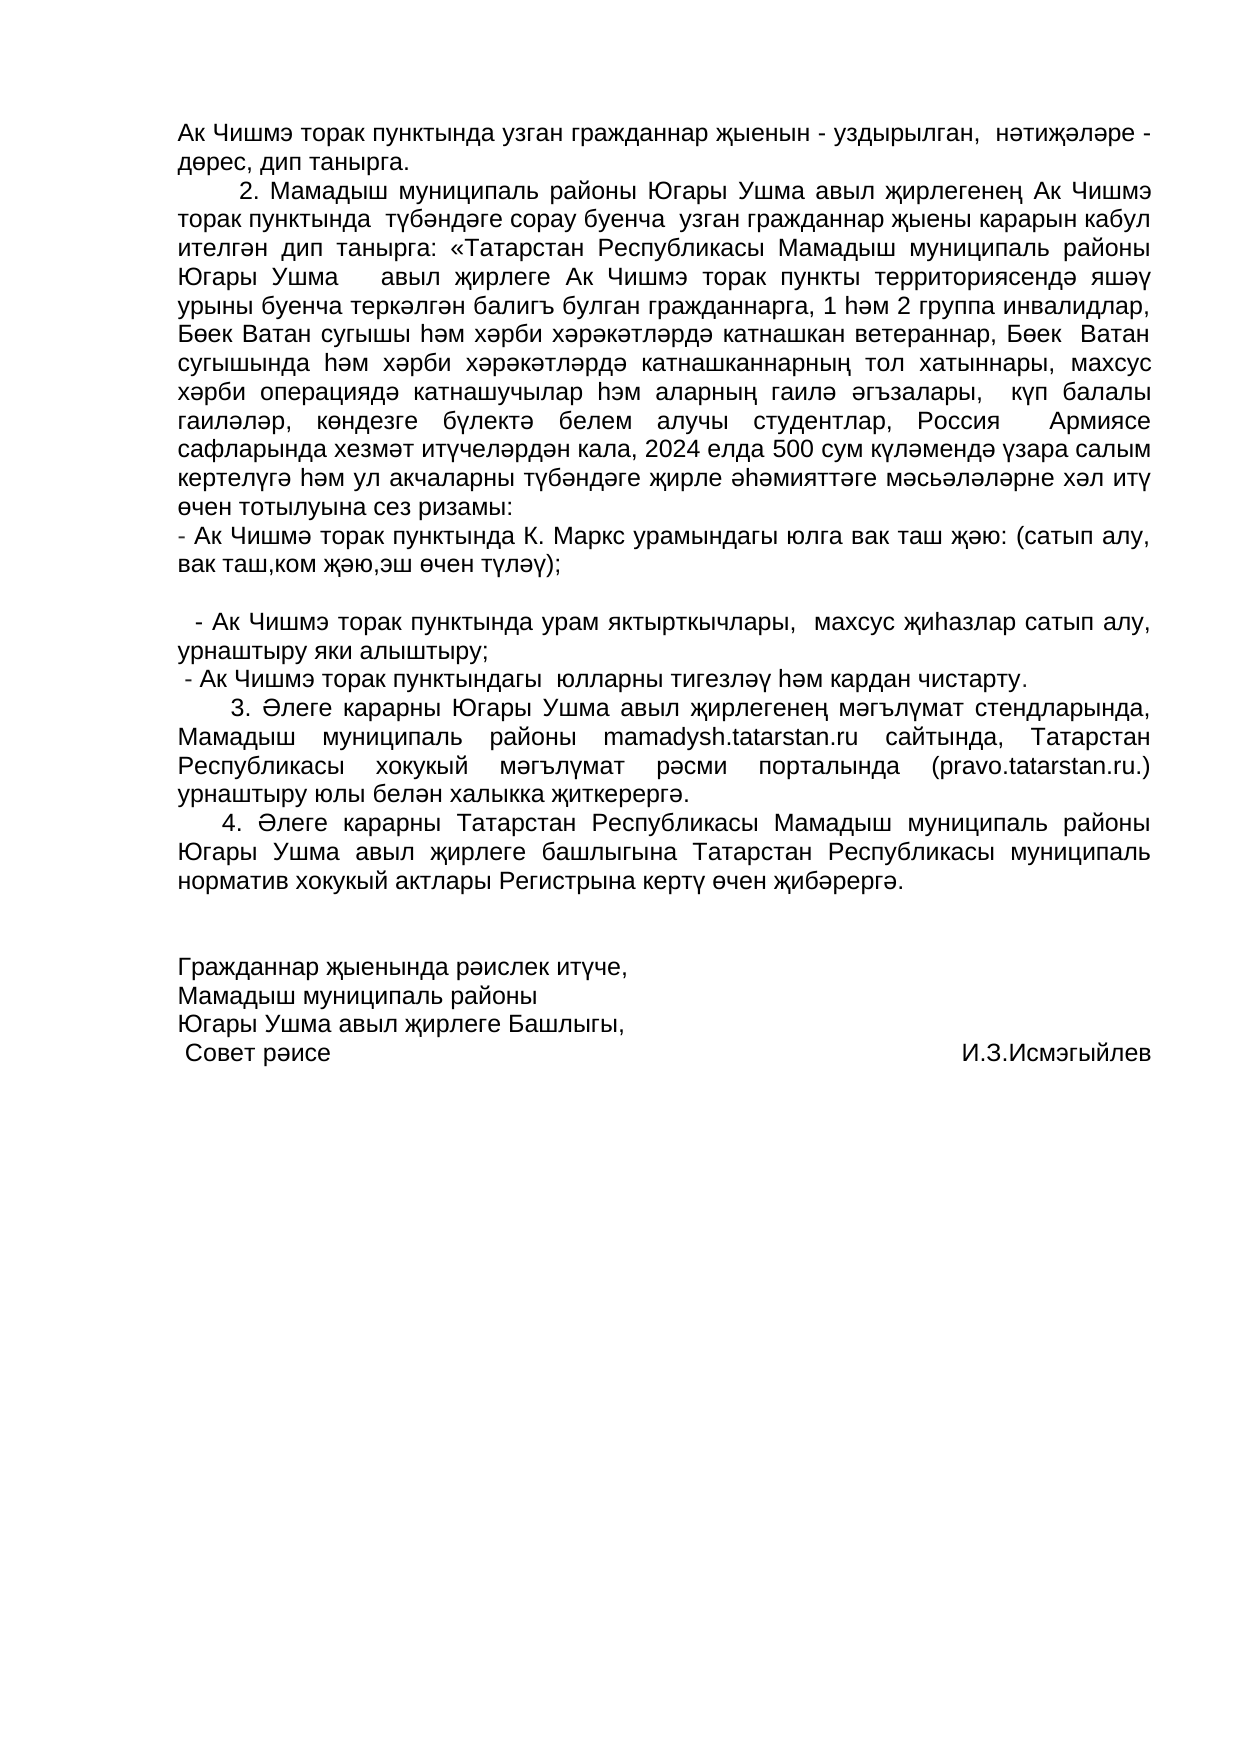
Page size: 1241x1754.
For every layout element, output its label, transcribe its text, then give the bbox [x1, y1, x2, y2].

text 3. Әлеге карарны Югары Ушма авыл җирлегенең мәгълүмат стендларында, Мамадыш муниципаль районы mamadysh.tatarstan.ru сайтында, Татарстан Республикасы хокукый мәгълүмат рәсми порталында (pravo.tatarstan.ru.) урнаштыру юлы белән халыкка җиткерергә. [177, 693, 1152, 808]
text - Ак Чишмэ торак пунктындагы юлларны тигезләү һәм кардан чистарту. [177, 664, 1152, 693]
text Мамадыш муниципаль районы [177, 981, 1152, 1009]
text - Ак Чишмэ торак пунктында урам яктырткычлары, махсус җиһазлар сатып алу, урнаштыру яки алыштыру; [177, 607, 1152, 664]
text Югары Ушма авыл җирлеге Башлыгы, [177, 1009, 1152, 1038]
text Совет рәисе И.З.Исмэгыйлев [177, 1038, 1152, 1095]
text 2. Мамадыш муниципаль районы Югары Ушма авыл җирлегенең Ак Чишмэ торак пунктында түбәндәге сорау буенча узган гражданнар җыены карарын кабул ителгән дип танырга: «Татарстан Республикасы Мамадыш муниципаль районы Югары Ушма авыл җирлеге Ак Чишмэ торак пункты территориясендә яшәү урыны буенча теркәлгән балигъ булган гражданнарга, 1 һәм 2 группа инвалидлар, Бөек Ватан сугышы һәм хәрби хәрәкәтләрдә катнашкан ветераннар, Бөек Ватан сугышында һәм хәрби хәрәкәтләрдә катнашканнарның тол хатыннары, махсус хәрби операциядә катнашучылар һэм аларның гаилә әгъзалары, күп балалы гаиләләр, көндезге бүлектә белем алучы студентлар, Россия Армиясе сафларында хезмәт итүчеләрдән кала, 2024 елда 500 сум күләмендә үзара салым кертелүгә һәм ул акчаларны түбәндәге җирле әһәмияттәге мәсьәләләрне хәл итү өчен тотылуына сез ризамы: [177, 176, 1152, 521]
text Гражданнар җыенында рәислек итүче, [177, 952, 1152, 981]
text - Ак Чишмә торак пунктында К. Маркс урамындагы юлга вак таш җәю: (сатып алу, вак таш,ком җәю,эш өчен түләү); [177, 521, 1152, 578]
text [177, 118, 1152, 176]
text 4. Әлеге карарны Татарстан Республикасы Мамадыш муниципаль районы Югары Ушма авыл җирлеге башлыгына Татарстан Республикасы муниципаль норматив хокукый актлары Регистрына кертү өчен җибәрергә. [177, 808, 1152, 894]
